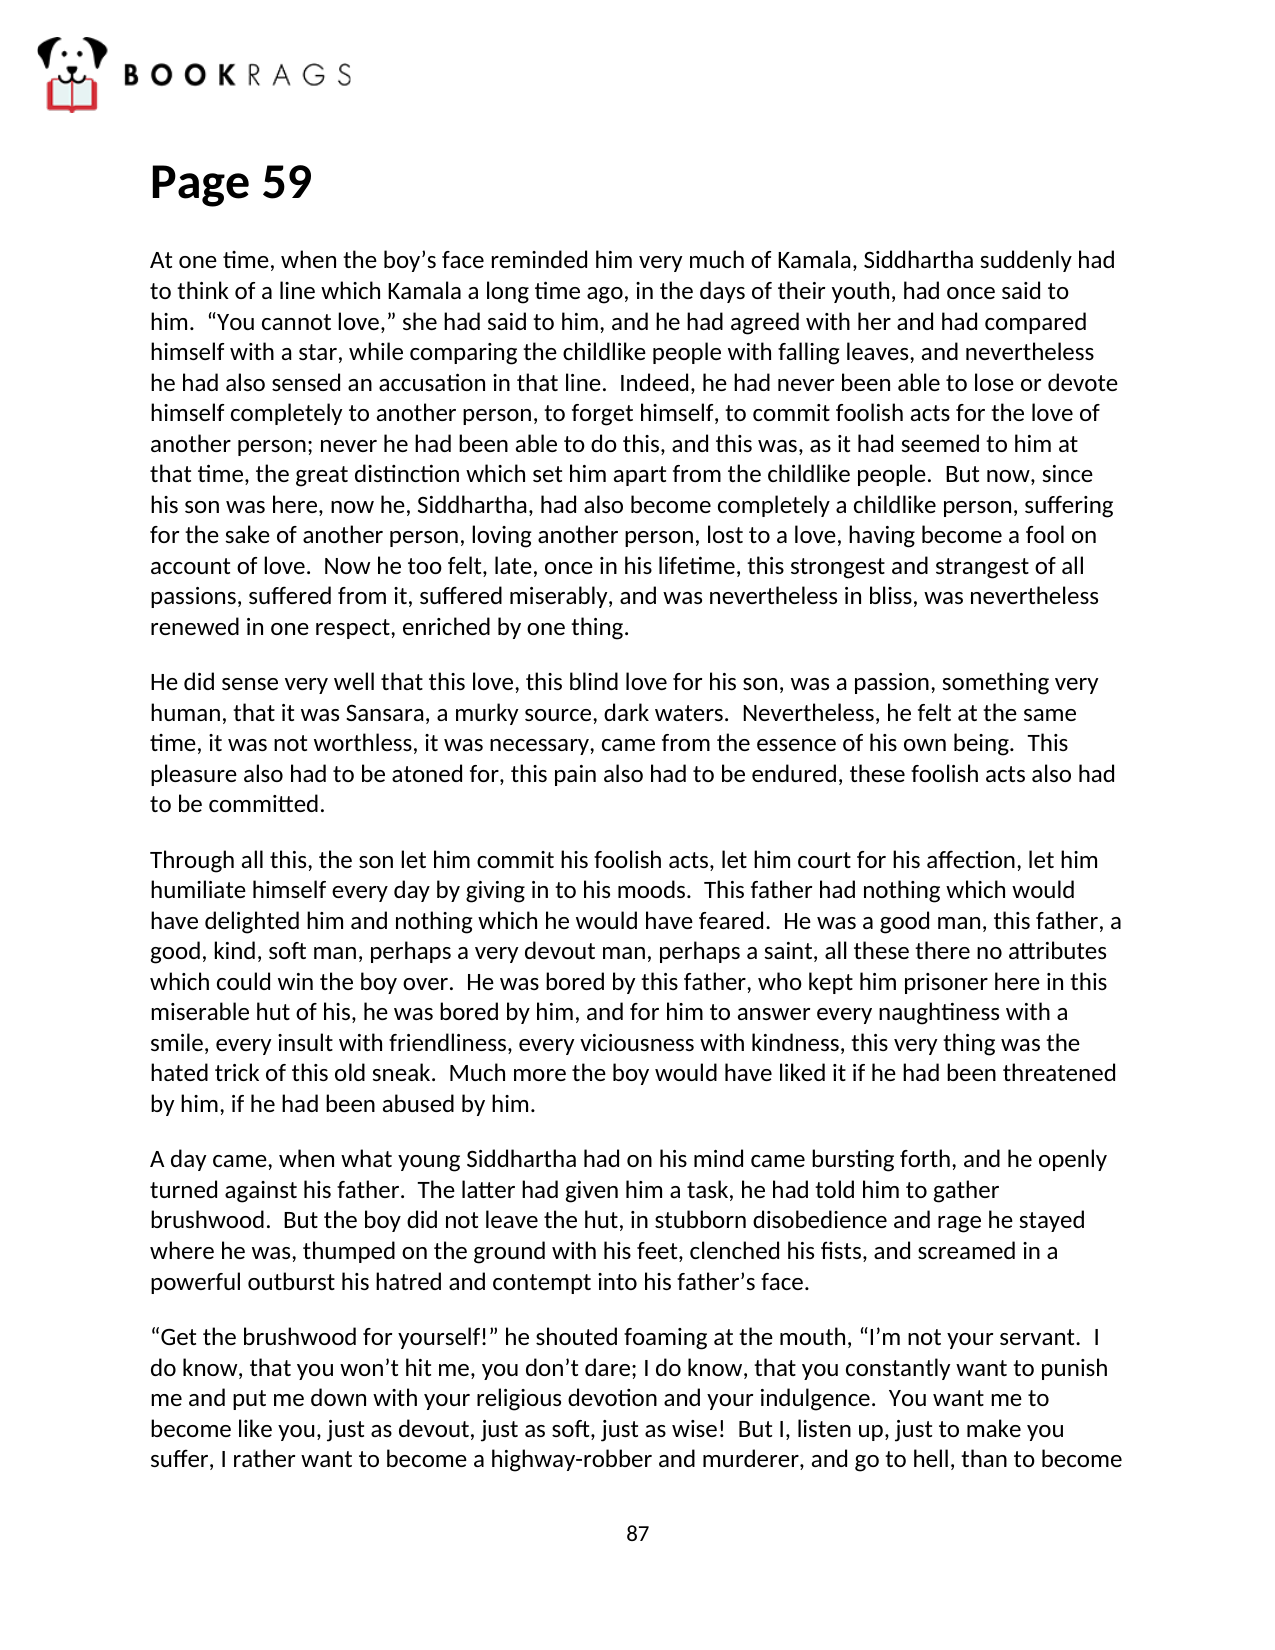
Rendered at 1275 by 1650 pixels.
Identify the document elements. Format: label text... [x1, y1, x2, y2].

picture [37, 37, 351, 113]
text A day came, when what young Siddhartha had on his mind came bursting forth, and he openly turned against his father. The latter had given him a task, he had told him to gather brushwood. But the boy did not leave the hut, in stubborn disobedience and rage he stayed where he was, thumped on the ground with his feet, clenched his fists, and screamed in a powerful outburst his hatred and contempt into his father’s face. [150, 1144, 1125, 1296]
text He did sense very well that this love, this blind love for his son, was a passion, something very human, that it was Sansara, a murky source, dark waters. Nevertheless, he felt at the same time, it was not worthless, it was necessary, came from the essence of his own being. This pleasure also had to be atoned for, this pain also had to be endured, these foolish acts also had to be committed. [150, 666, 1125, 819]
text Page 59 [150, 150, 1125, 211]
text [150, 1321, 1125, 1474]
text At one time, when the boy’s face reminded him very much of Kamala, Siddhartha suddenly had to think of a line which Kamala a long time ago, in the days of their youth, had once said to him. “You cannot love,” she had said to him, and he had agreed with her and had compared himself with a star, while comparing the childlike people with falling leaves, and nevertheless he had also sensed an accusation in that line. Indeed, he had never been able to lose or devote himself completely to another person, to forget himself, to commit foolish acts for the love of another person; never he had been able to do this, and this was, as it had seemed to him at that time, the great distinction which set him apart from the childlike people. But now, since his son was here, now he, Siddhartha, had also become completely a childlike person, suffering for the sake of another person, loving another person, lost to a love, having become a fool on account of love. Now he too felt, late, once in his lifetime, this strongest and strangest of all passions, suffered from it, suffered miserably, and was nevertheless in bliss, was nevertheless renewed in one respect, enriched by one thing. [150, 244, 1125, 641]
text Through all this, the son let him commit his foolish acts, let him court for his affection, let him humiliate himself every day by giving in to his moods. This father had nothing which would have delighted him and nothing which he would have feared. He was a good man, this father, a good, kind, soft man, perhaps a very devout man, perhaps a saint, all these there no attributes which could win the boy over. He was bored by this father, who kept him prisoner here in this miserable hut of his, he was bored by him, and for him to answer every naughtiness with a smile, every insult with friendliness, every viciousness with kindness, this very thing was the hated trick of this old sneak. Much more the boy would have liked it if he had been threatened by him, if he had been abused by him. [150, 844, 1125, 1119]
